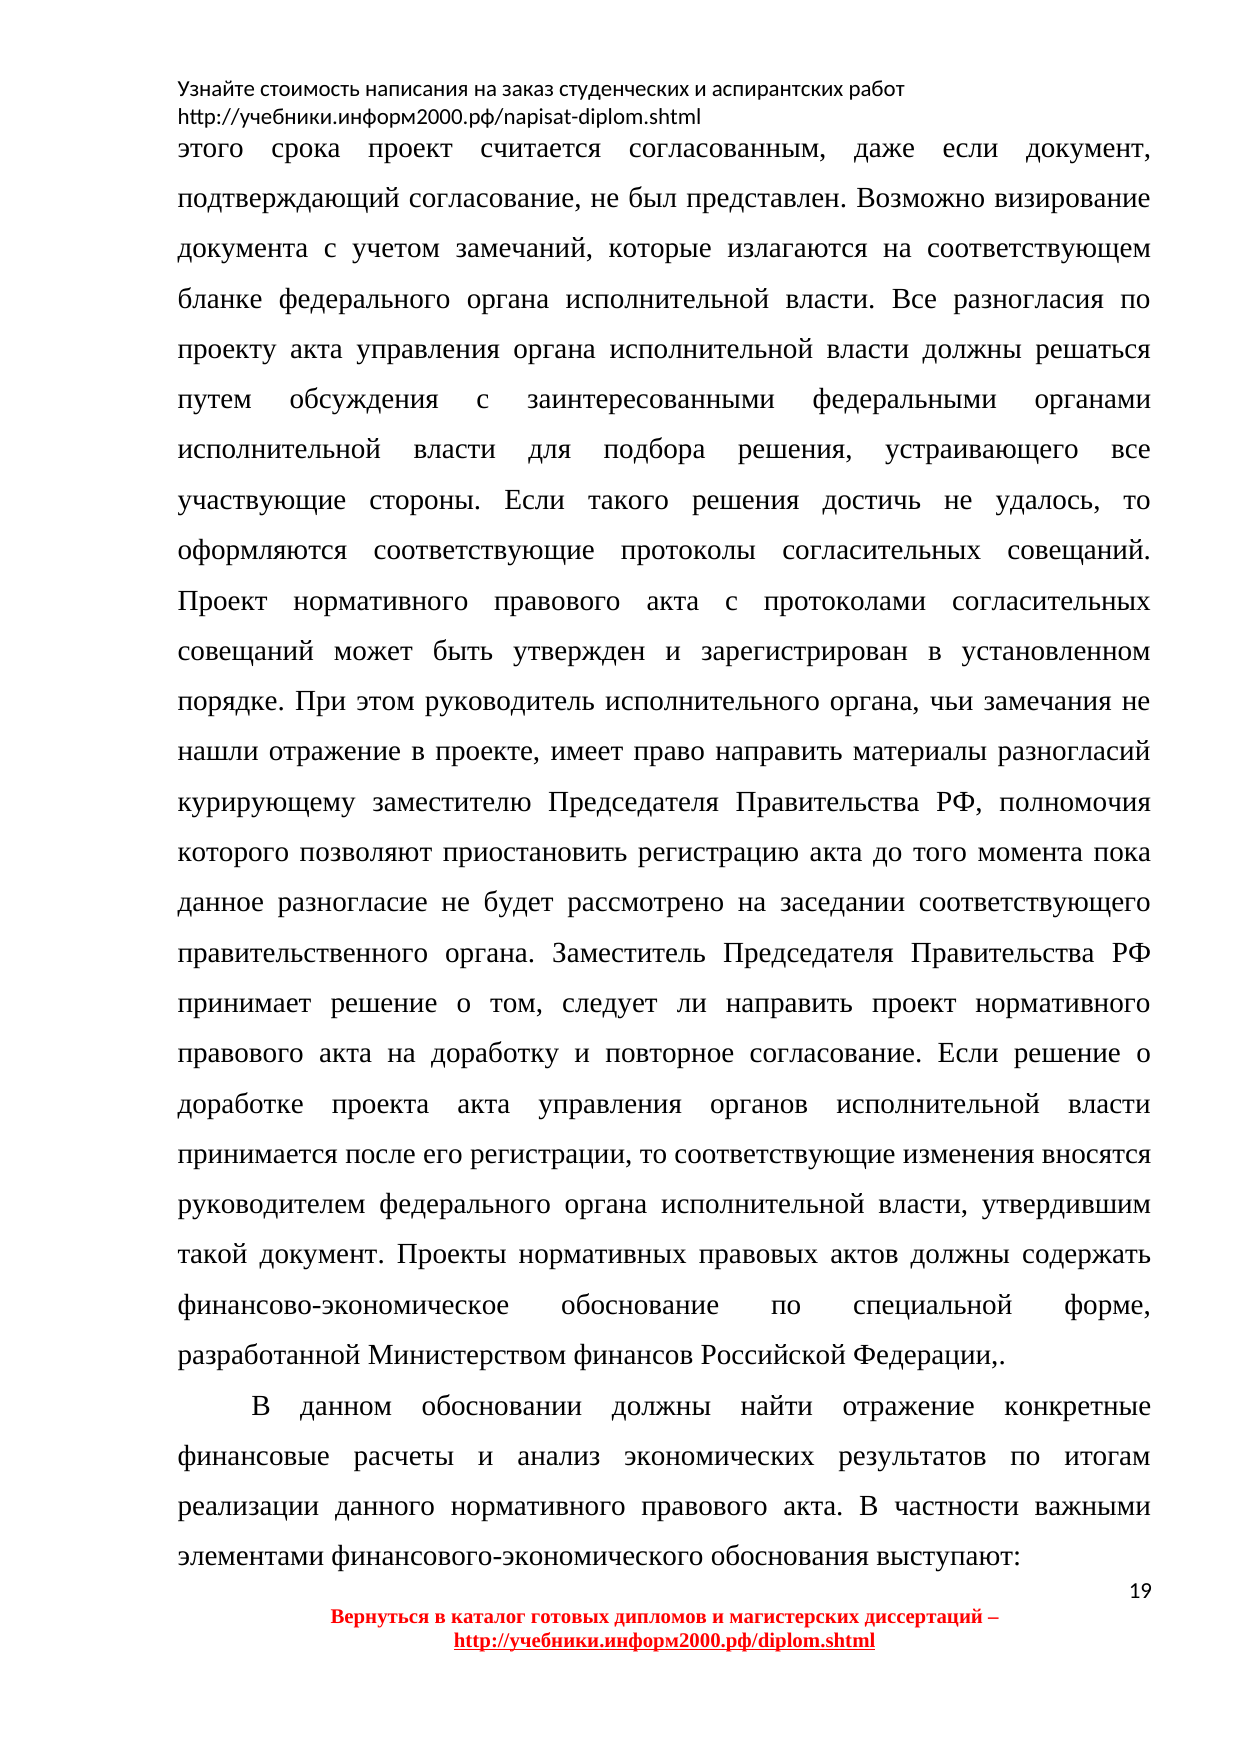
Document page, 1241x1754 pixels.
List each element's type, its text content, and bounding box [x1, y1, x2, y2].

text В данном обосновании должны найти отражение конкретные финансовые расчеты и анализ экономических результатов по итогам реализации данного нормативного правового акта. В частности важными элементами финансового-экономического обоснования выступают: [177, 1388, 1152, 1572]
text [177, 130, 1152, 1371]
